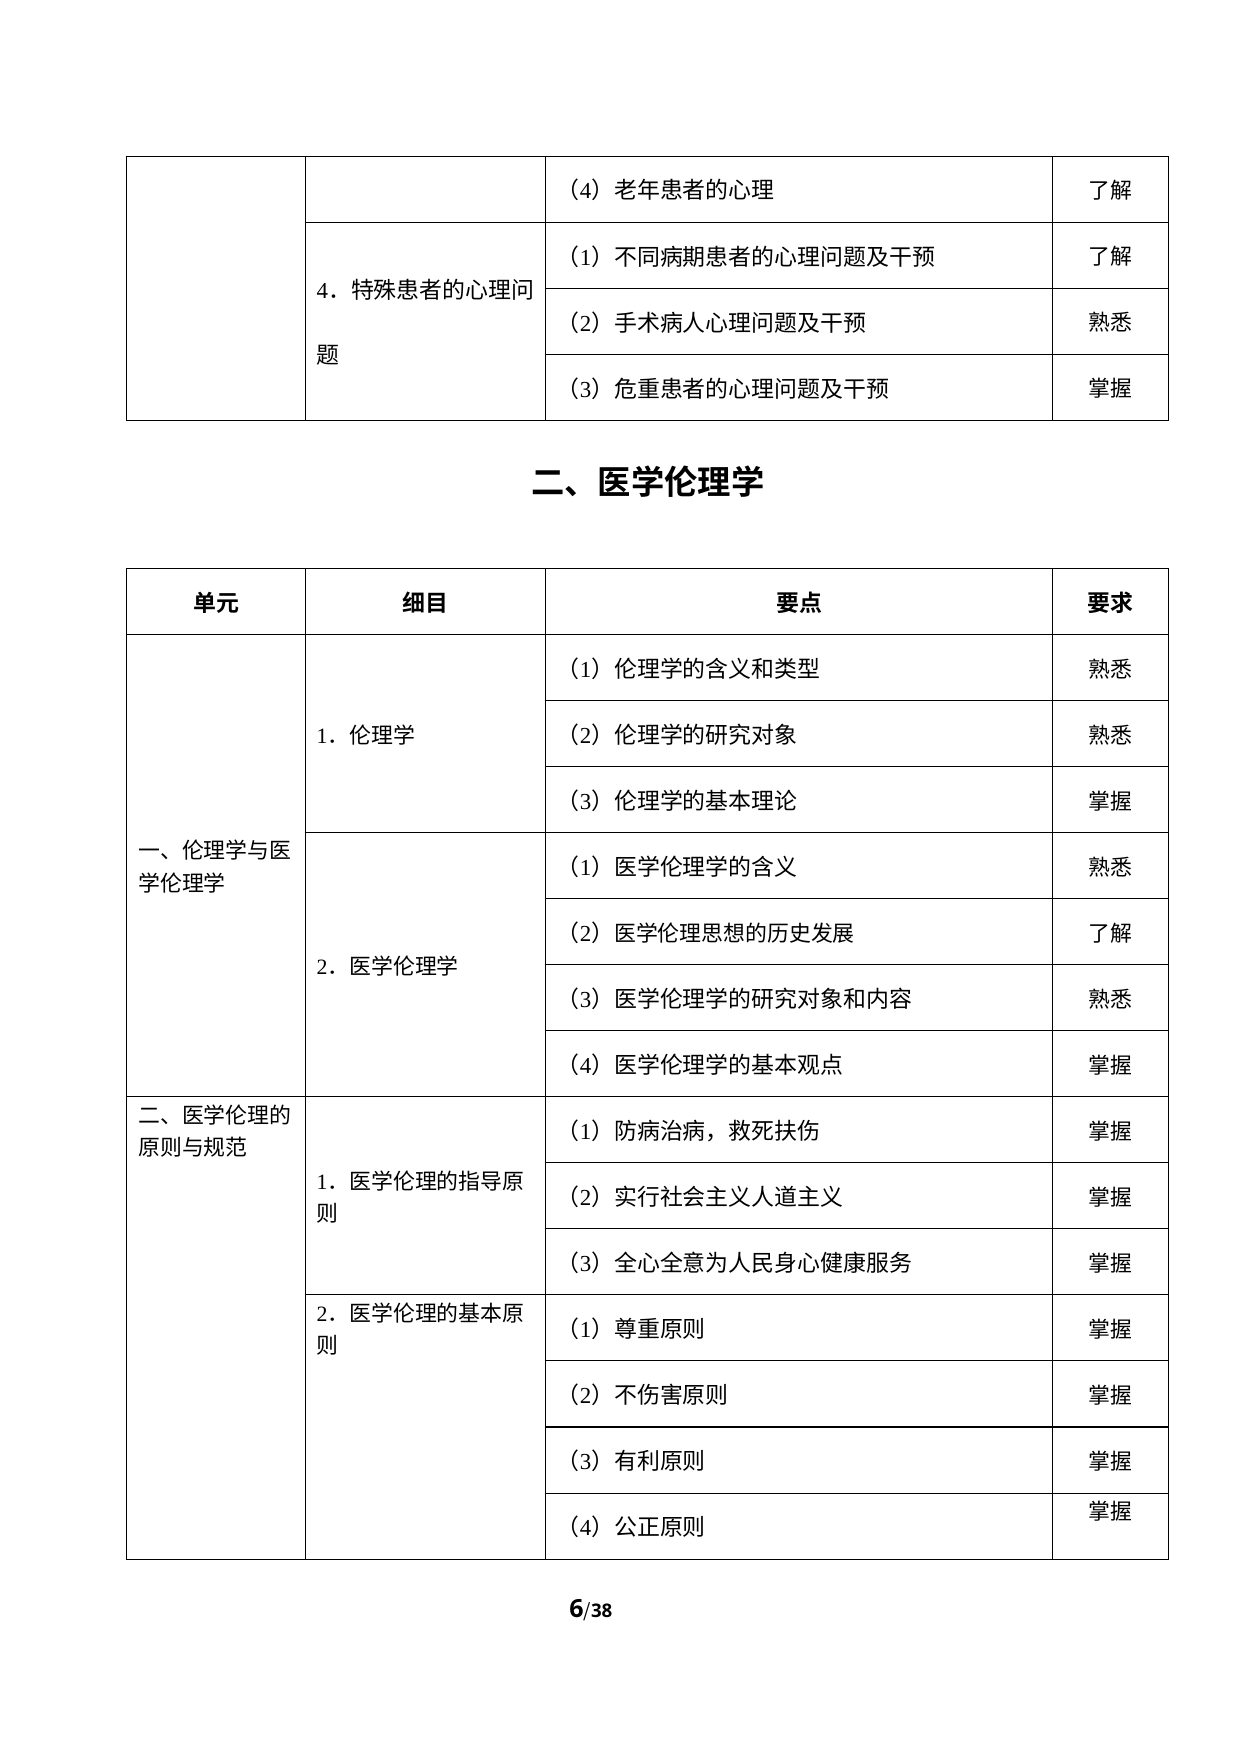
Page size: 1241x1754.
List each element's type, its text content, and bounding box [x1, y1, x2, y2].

table_cell 了解 [1053, 223, 1168, 288]
table_cell 了解 [1053, 157, 1168, 222]
table_cell 掌握 [1053, 1295, 1168, 1360]
table_cell 掌握 [1053, 1031, 1168, 1096]
table_cell （3）伦理学的基本理论 [546, 767, 1052, 832]
table_cell 熟悉 [1053, 289, 1168, 354]
table_cell （4）老年患者的心理 [546, 157, 1052, 222]
table_cell 掌握 [1053, 1428, 1168, 1492]
table_cell （1）防病治病，救死扶伤 [546, 1097, 1052, 1162]
table_cell 2．医学伦理学 [306, 833, 545, 1096]
table_cell （2）医学伦理思想的历史发展 [546, 899, 1052, 964]
table_cell 1．医学伦理的指导原则 [306, 1097, 545, 1294]
table_cell （1）伦理学的含义和类型 [546, 635, 1052, 700]
table_cell 掌握 [1053, 1494, 1168, 1558]
table_cell 1．伦理学 [306, 635, 545, 832]
table_cell （1）医学伦理学的含义 [546, 833, 1052, 898]
table_cell （3）危重患者的心理问题及干预 [546, 355, 1052, 420]
table_cell 熟悉 [1053, 965, 1168, 1030]
table_cell （3）全心全意为人民身心健康服务 [546, 1229, 1052, 1294]
table_cell 掌握 [1053, 1163, 1168, 1228]
table_cell 一、伦理学与医学伦理学 [127, 635, 305, 1096]
table_cell 4．特殊患者的心理问题 [306, 223, 545, 420]
table_cell （2）手术病人心理问题及干预 [546, 289, 1052, 354]
table_cell 二、医学伦理的原则与规范 [127, 1097, 305, 1558]
table_cell 要点 [546, 569, 1052, 634]
table_cell （4）医学伦理学的基本观点 [546, 1031, 1052, 1096]
table_cell （1）不同病期患者的心理问题及干预 [546, 223, 1052, 288]
table_cell 要求 [1053, 569, 1168, 634]
table_cell 掌握 [1053, 1229, 1168, 1294]
table_cell 掌握 [1053, 767, 1168, 832]
table_cell 细目 [306, 569, 545, 634]
table_cell （2）伦理学的研究对象 [546, 701, 1052, 766]
table_cell 熟悉 [1053, 701, 1168, 766]
table_cell （4）公正原则 [546, 1494, 1052, 1558]
table_cell 熟悉 [1053, 635, 1168, 700]
table_cell 二、医学伦理学 [127, 421, 1168, 568]
table_cell （3）有利原则 [546, 1428, 1052, 1492]
table_cell （3）医学伦理学的研究对象和内容 [546, 965, 1052, 1030]
table_cell 掌握 [1053, 1361, 1168, 1426]
table_cell 2．医学伦理的基本原则 [306, 1295, 545, 1558]
table_cell 掌握 [1053, 1097, 1168, 1162]
table_cell （2）不伤害原则 [546, 1361, 1052, 1426]
table_cell 掌握 [1053, 355, 1168, 420]
table_cell （1）尊重原则 [546, 1295, 1052, 1360]
table_cell 熟悉 [1053, 833, 1168, 898]
table_cell （2）实行社会主义人道主义 [546, 1163, 1052, 1228]
table_cell 了解 [1053, 899, 1168, 964]
table_cell 单元 [127, 569, 305, 634]
